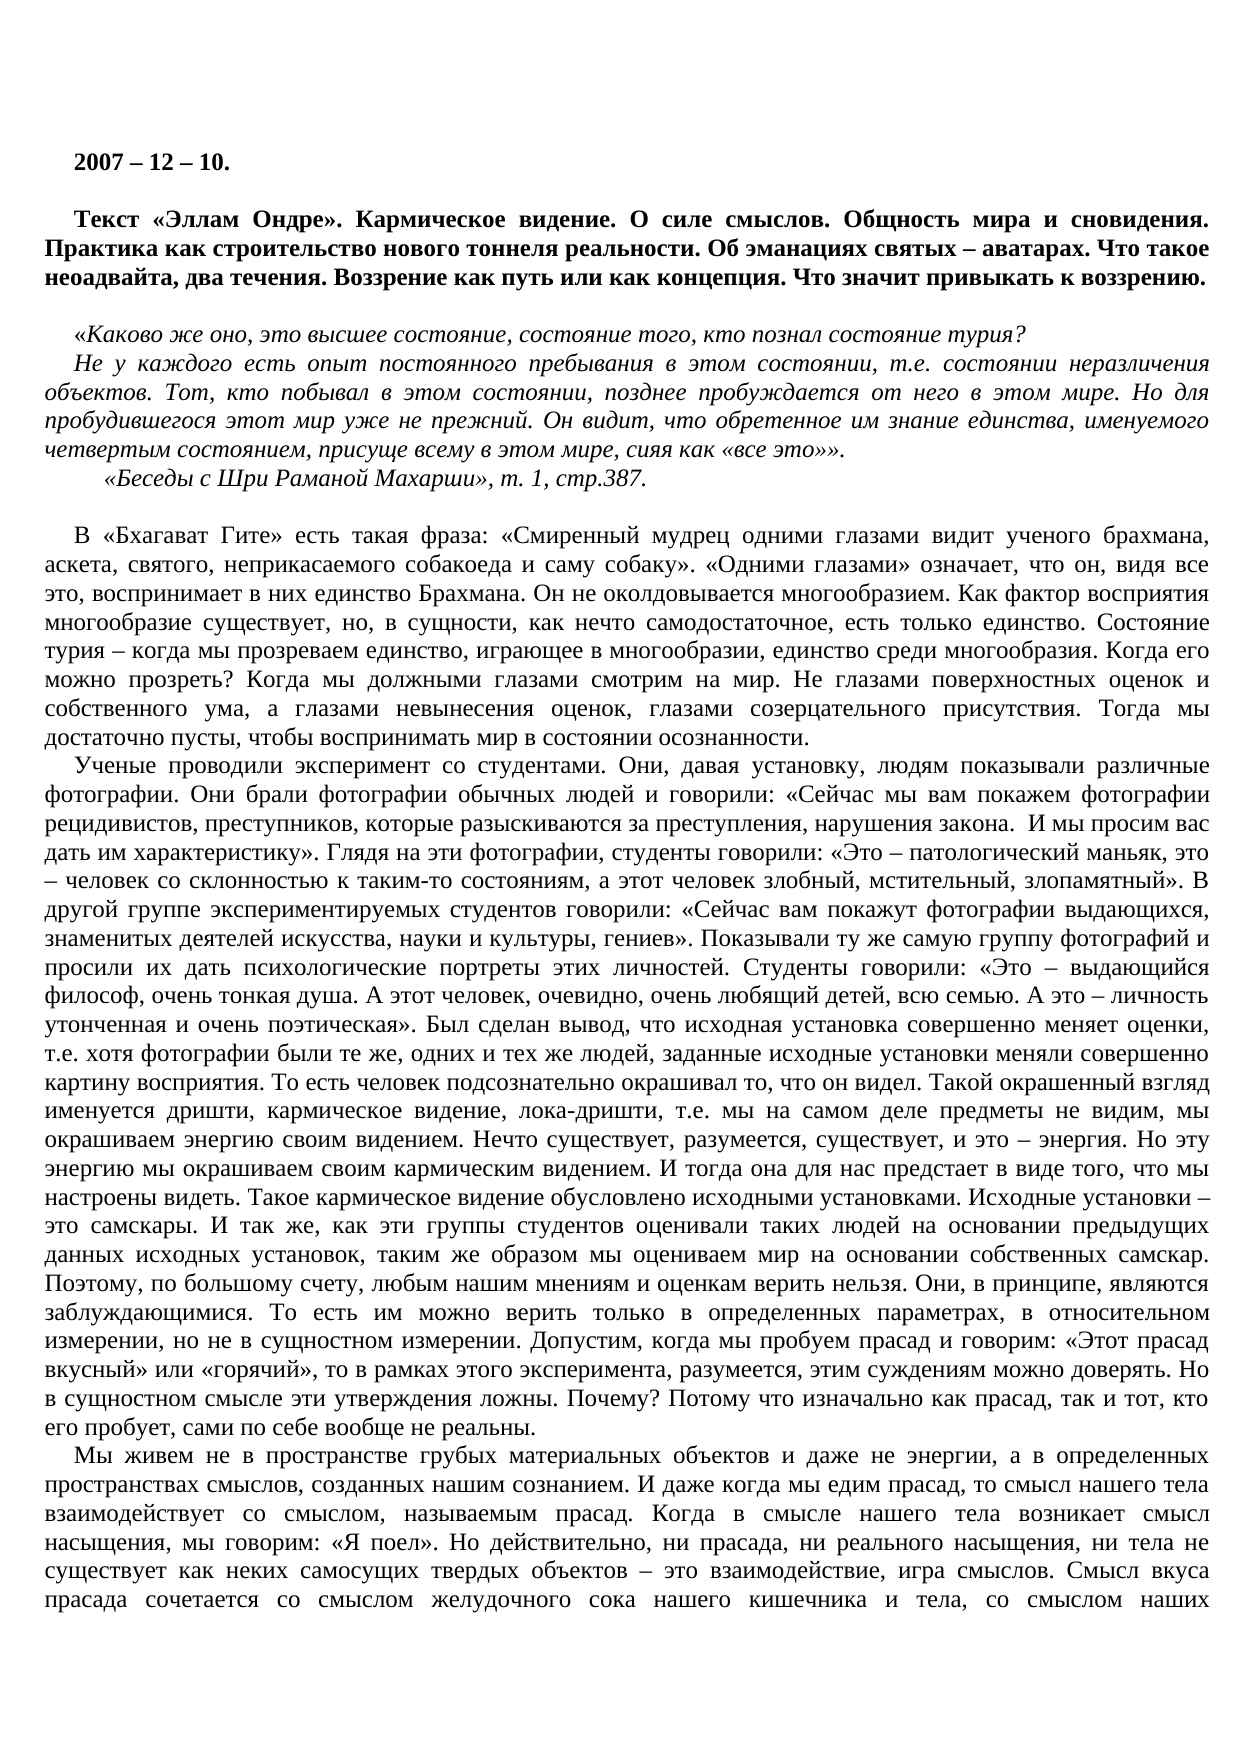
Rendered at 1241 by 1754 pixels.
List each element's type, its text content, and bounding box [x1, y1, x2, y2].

text «Беседы с Шри Раманой Махарши», т. 1, стр.387. [44, 463, 1211, 492]
text Не у каждого есть опыт постоянного пребывания в этом состоянии, т.е. состоянии неразличения объектов. Тот, кто побывал в этом состоянии, позднее пробуждается от него в этом мире. Но для пробудившегося этот мир уже не прежний. Он видит, что обретенное им знание единства, именуемого четвертым состоянием, присуще всему в этом мире, сияя как «все это»». [44, 348, 1211, 463]
text Текст «Эллам Ондре». Кармическое видение. О силе смыслов. Общность мира и сновидения. Практика как строительство нового тоннеля реальности. Об эманациях святых – аватарах. Что такое неоадвайта, два течения. Воззрение как путь или как концепция. Что значит привыкать к воззрению. [44, 204, 1211, 291]
text 2007 – 12 – 10. [44, 147, 1211, 176]
text «Каково же оно, это высшее состояние, состояние того, кто познал состояние турия? [44, 319, 1211, 348]
text Ученые проводили эксперимент со студентами. Они, давая установку, людям показывали различные фотографии. Они брали фотографии обычных людей и говорили: «Сейчас мы вам покажем фотографии рецидивистов, преступников, которые разыскиваются за преступления, нарушения закона. И мы просим вас дать им характеристику». Глядя на эти фотографии, студенты говорили: «Это – патологический маньяк, это – человек со склонностью к таким-то состояниям, а этот человек злобный, мстительный, злопамятный». В другой группе экспериментируемых студентов говорили: «Сейчас вам покажут фотографии выдающихся, знаменитых деятелей искусства, науки и культуры, гениев». Показывали ту же самую группу фотографий и просили их дать психологические портреты этих личностей. Студенты говорили: «Это – выдающийся философ, очень тонкая душа. А этот человек, очевидно, очень любящий детей, всю семью. А это – личность утонченная и очень поэтическая». Был сделан вывод, что исходная установка совершенно меняет оценки, т.е. хотя фотографии были те же, одних и тех же людей, заданные исходные установки меняли совершенно картину восприятия. То есть человек подсознательно окрашивал то, что он видел. Такой окрашенный взгляд именуется дришти, кармическое видение, лока-дришти, т.е. мы на самом деле предметы не видим, мы окрашиваем энергию своим видением. Нечто существует, разумеется, существует, и это – энергия. Но эту энергию мы окрашиваем своим кармическим видением. И тогда она для нас предстает в виде того, что мы настроены видеть. Такое кармическое видение обусловлено исходными установками. Исходные установки – это самскары. И так же, как эти группы студентов оценивали таких людей на основании предыдущих данных исходных установок, таким же образом мы оцениваем мир на основании собственных самскар. Поэтому, по большому счету, любым нашим мнениям и оценкам верить нельзя. Они, в принципе, являются заблуждающимися. То есть им можно верить только в определенных параметрах, в относительном измерении, но не в сущностном измерении. Допустим, когда мы пробуем прасад и говорим: «Этот прасад вкусный» или «горячий», то в рамках этого эксперимента, разумеется, этим суждениям можно доверять. Но в сущностном смысле эти утверждения ложны. Почему? Потому что изначально как прасад, так и тот, кто его пробует, сами по себе вообще не реальны. [44, 751, 1211, 1441]
text В «Бхагават Гите» есть такая фраза: «Смиренный мудрец одними глазами видит ученого брахмана, аскета, святого, неприкасаемого собакоеда и саму собаку». «Одними глазами» означает, что он, видя все это, воспринимает в них единство Брахмана. Он не околдовывается многообразием. Как фактор восприятия многообразие существует, но, в сущности, как нечто самодостаточное, есть только единство. Состояние турия – когда мы прозреваем единство, играющее в многообразии, единство среди многообразия. Когда его можно прозреть? Когда мы должными глазами смотрим на мир. Не глазами поверхностных оценок и собственного ума, а глазами невынесения оценок, глазами созерцательного присутствия. Тогда мы достаточно пусты, чтобы воспринимать мир в состоянии осознанности. [44, 521, 1211, 751]
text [44, 1441, 1211, 1613]
